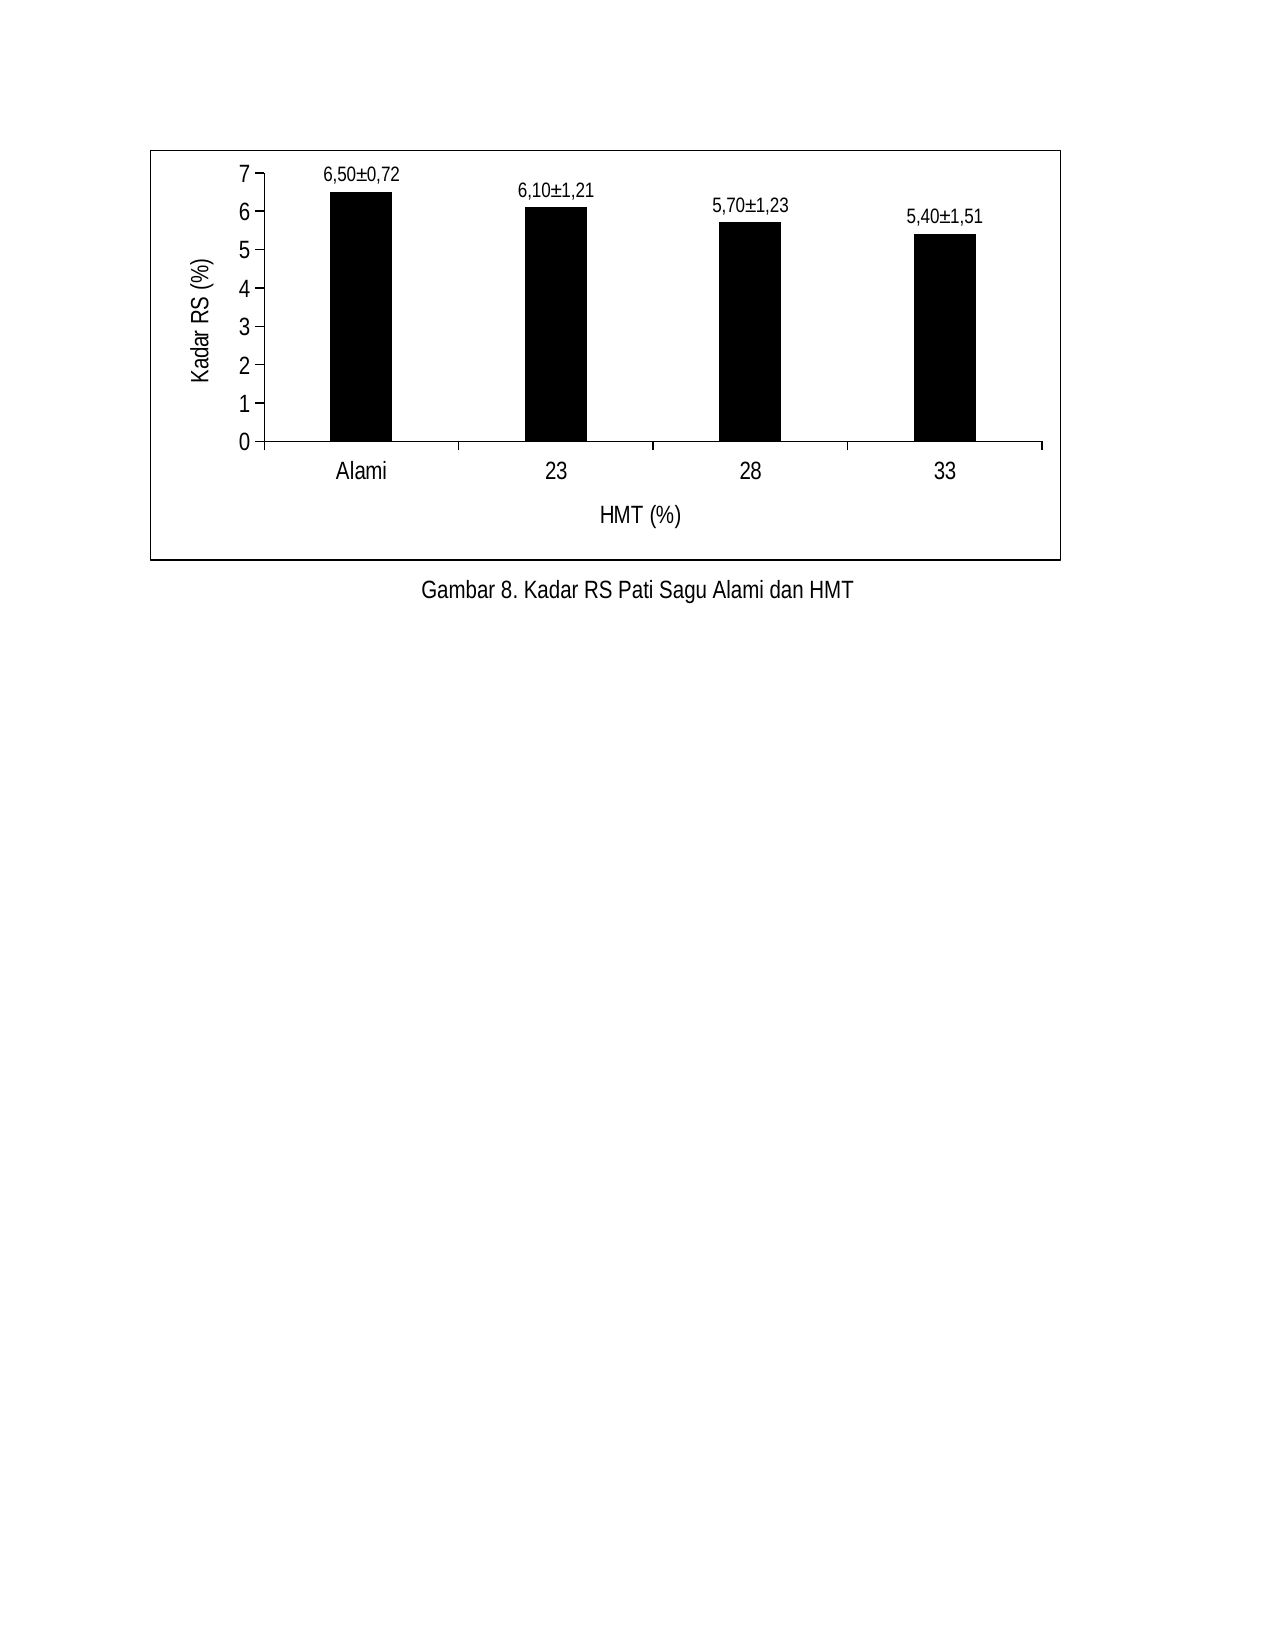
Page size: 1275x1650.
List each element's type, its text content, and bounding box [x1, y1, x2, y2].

text Gambar 8. Kadar RS Pati Sagu Alami dan HMT [150, 575, 1125, 604]
